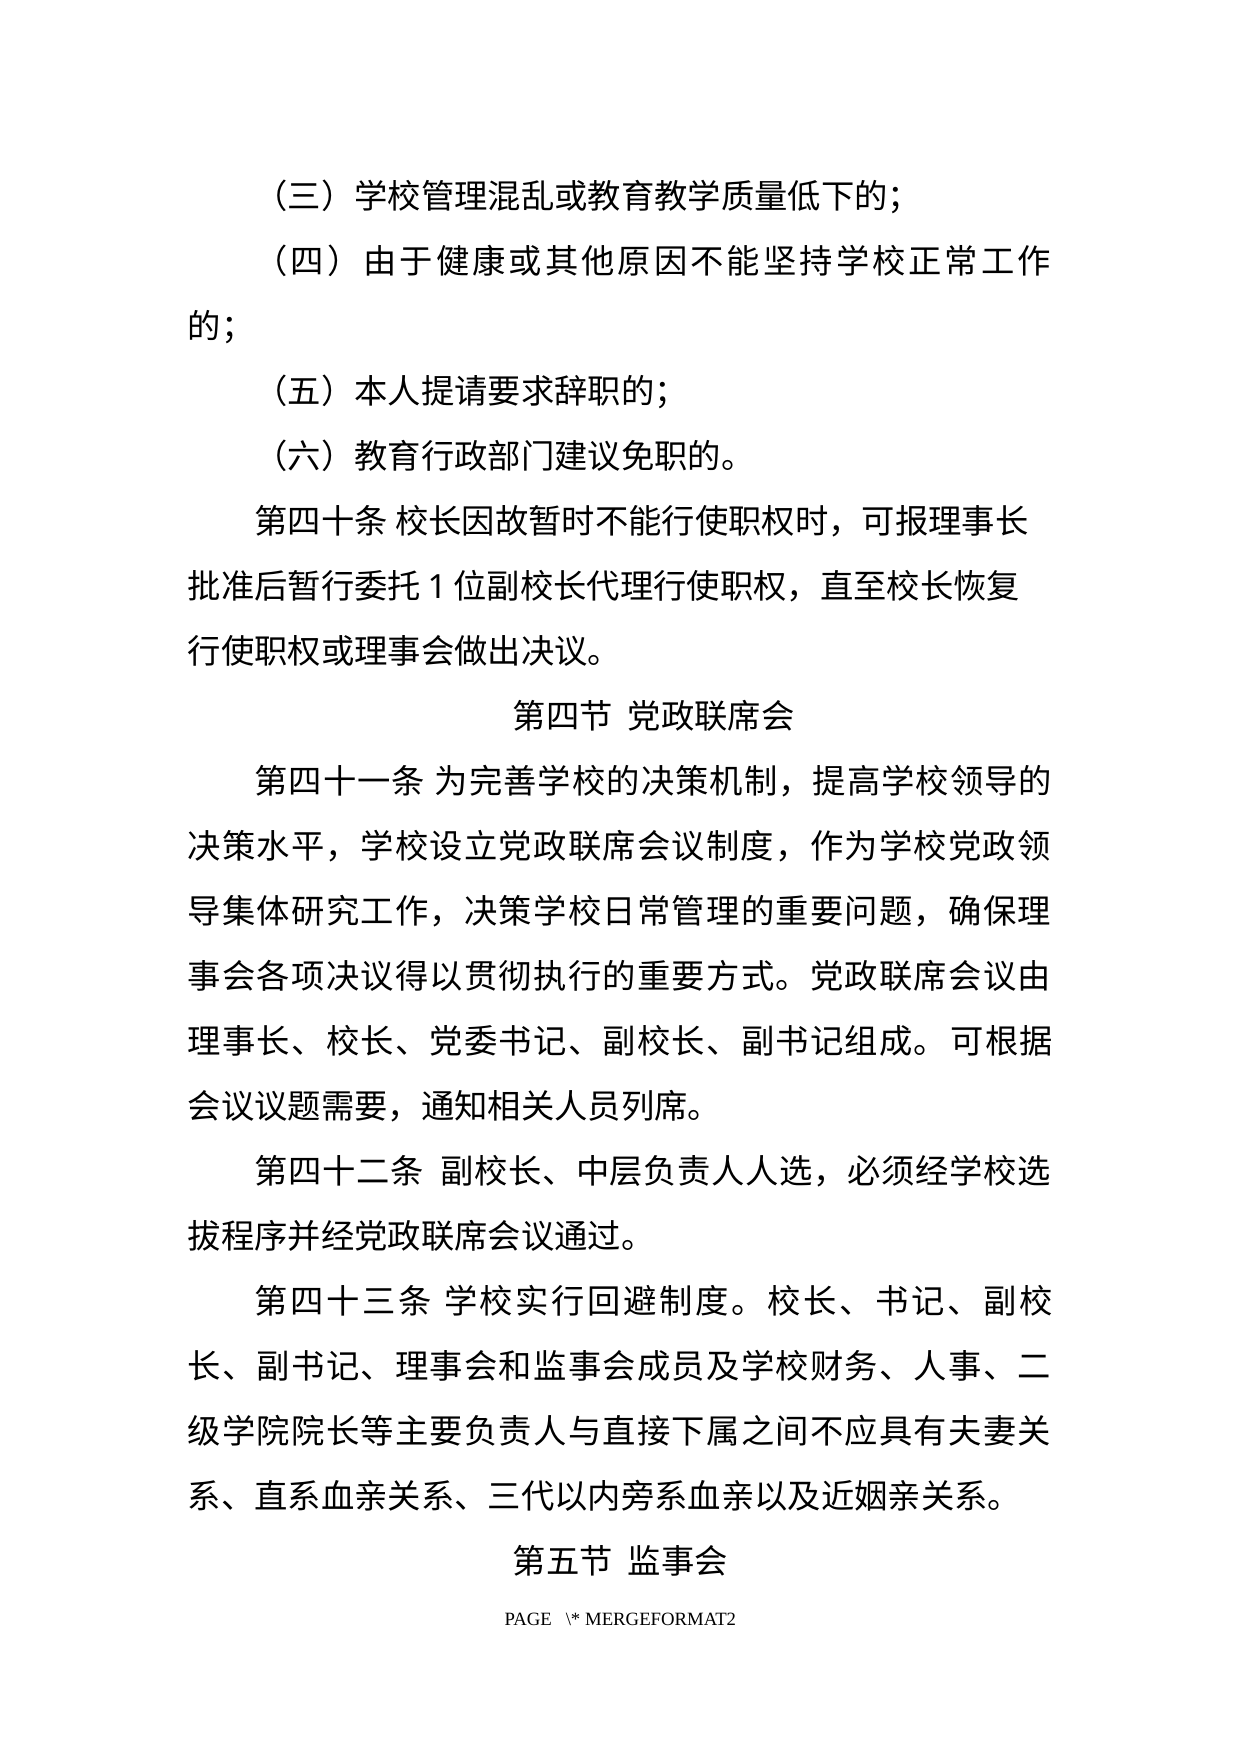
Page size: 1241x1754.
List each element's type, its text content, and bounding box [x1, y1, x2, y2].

text 第五节 监事会 [187, 1527, 1053, 1592]
text 第四十三条 学校实行回避制度。校长、书记、副校长、副书记、理事会和监事会成员及学校财务、人事、二级学院院长等主要负责人与直接下属之间不应具有夫妻关系、直系血亲关系、三代以内旁系血亲以及近姻亲关系。 [187, 1267, 1053, 1527]
text 第四节 党政联席会 [187, 682, 1053, 747]
text （五）本人提请要求辞职的； [187, 357, 1053, 422]
text 第四十二条 副校长、中层负责人人选，必须经学校选拔程序并经党政联席会议通过。 [187, 1137, 1053, 1267]
text （四）由于健康或其他原因不能坚持学校正常工作的； [187, 227, 1053, 357]
text 第四十一条 为完善学校的决策机制，提高学校领导的决策水平，学校设立党政联席会议制度，作为学校党政领导集体研究工作，决策学校日常管理的重要问题，确保理事会各项决议得以贯彻执行的重要方式。党政联席会议由理事长、校长、党委书记、副校长、副书记组成。可根据会议议题需要，通知相关人员列席。 [187, 747, 1053, 1137]
text 第四十条 校长因故暂时不能行使职权时，可报理事长批准后暂行委托1位副校长代理行使职权，直至校长恢复行使职权或理事会做出决议。 [187, 487, 1053, 682]
text （三）学校管理混乱或教育教学质量低下的； [187, 162, 1053, 227]
text （六）教育行政部门建议免职的。 [187, 422, 1053, 487]
